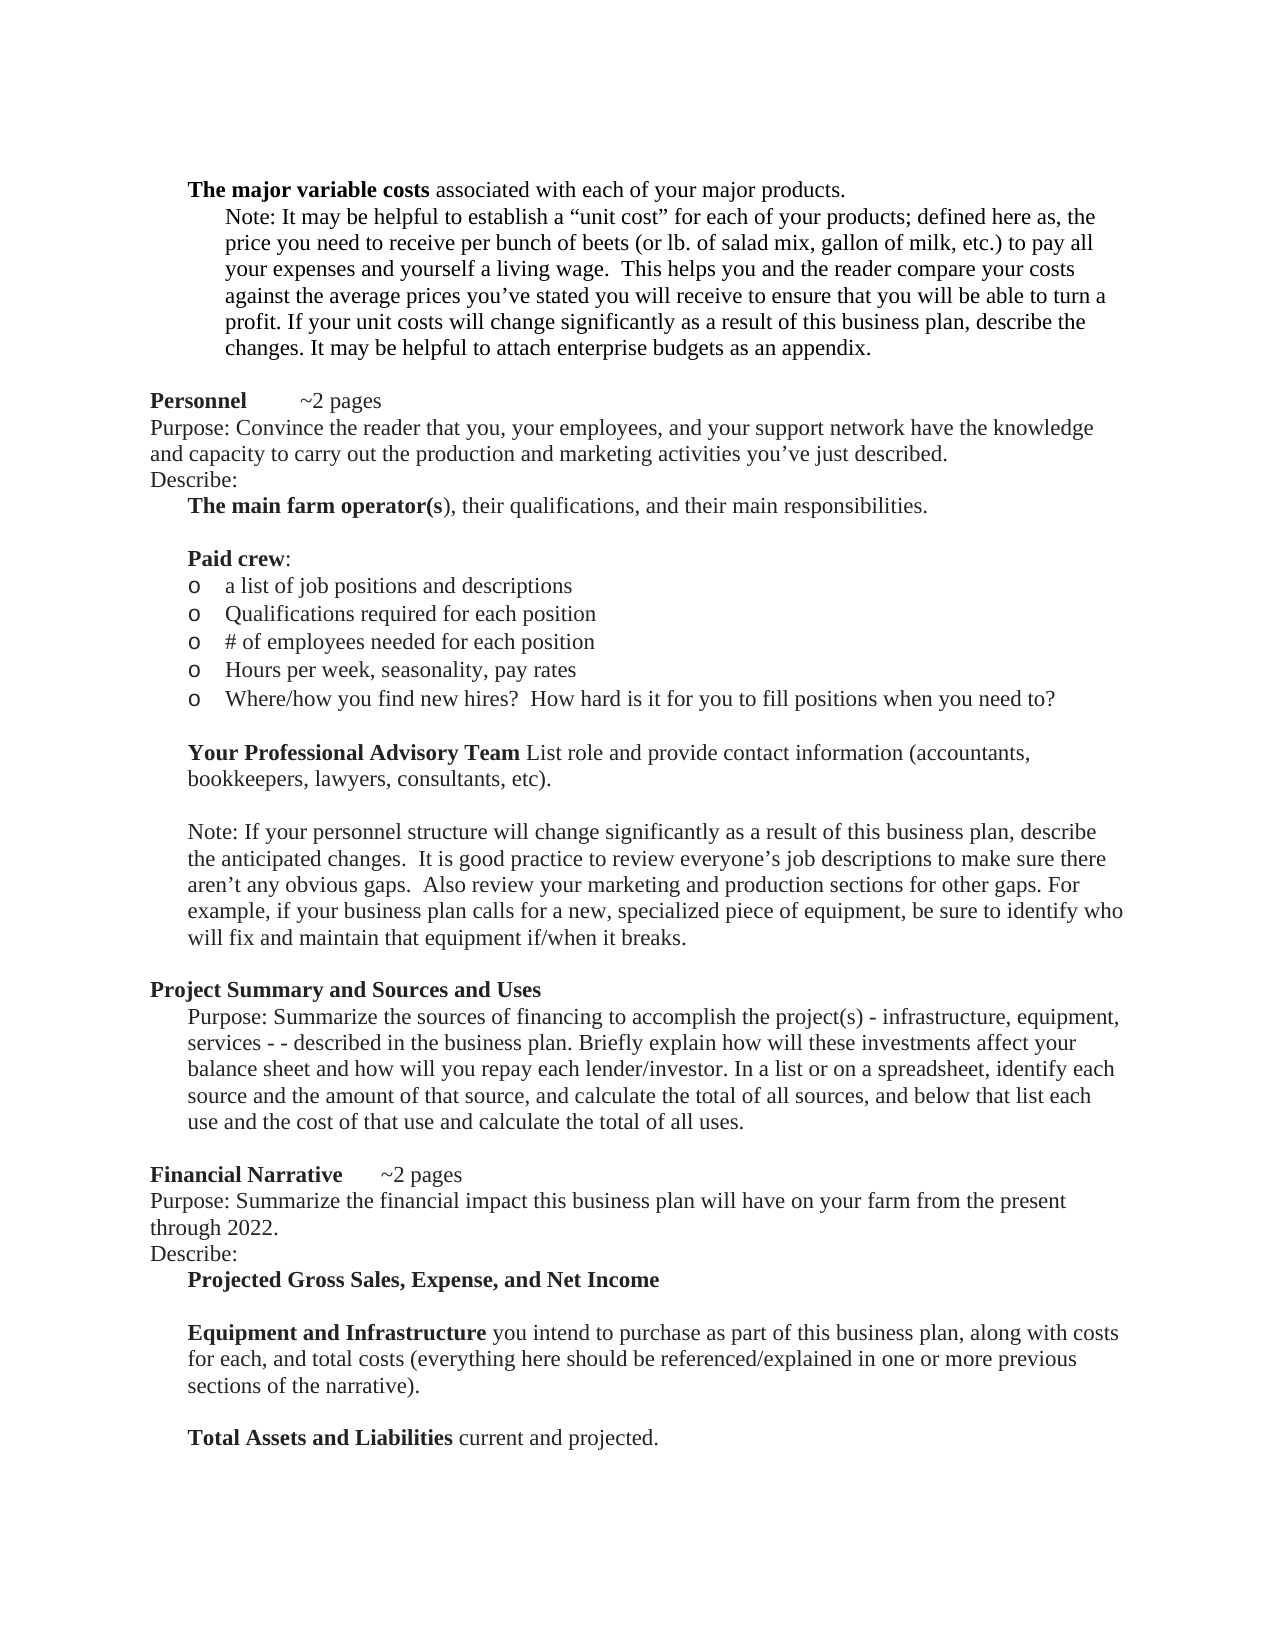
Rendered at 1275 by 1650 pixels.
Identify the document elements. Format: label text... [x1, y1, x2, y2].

text Projected Gross Sales, Expense, and Net Income [150, 1266, 1125, 1293]
text The major variable costs associated with each of your major products. [150, 176, 1125, 203]
text The main farm operator(s), their qualifications, and their main responsibilities. [150, 493, 1125, 519]
text Describe: [150, 466, 1125, 493]
list Hours per week, seasonality, pay rates [187, 656, 1125, 684]
text Purpose: Summarize the financial impact this business plan will have on your farm from the present through 2022. [150, 1187, 1125, 1240]
text Note: It may be helpful to establish a “unit cost” for each of your products; defined here as, the price you need to receive per bunch of beets (or lb. of salad mix, gallon of milk, etc.) to pay all your expenses and yourself a living wage. This helps you and the reader compare your costs against the average prices you’ve stated you will receive to ensure that you will be able to turn a profit. If your unit costs will change significantly as a result of this business plan, describe the changes. It may be helpful to attach enterprise budgets as an appendix. [225, 203, 1125, 361]
text Note: If your personnel structure will change significantly as a result of this business plan, describe the anticipated changes. It is good practice to review everyone’s job descriptions to make sure there aren’t any obvious gaps. Also review your marketing and production sections for other gaps. For example, if your business plan calls for a new, specialized piece of equipment, be sure to identify who will fix and maintain that equipment if/when it breaks. [187, 818, 1125, 950]
list Qualifications required for each position [187, 600, 1125, 628]
text Purpose: Convince the reader that you, your employees, and your support network have the knowledge and capacity to carry out the production and marketing activities you’ve just described. [150, 413, 1125, 466]
text Personnel ~2 pages [150, 387, 1125, 413]
text Paid crew: [150, 545, 1125, 572]
text Purpose: Summarize the sources of financing to accomplish the project(s) - infrastructure, equipment, services - - described in the business plan. Briefly explain how will these investments affect your balance sheet and how will you repay each lender/investor. In a list or on a spreadsheet, identify each source and the amount of that source, and calculate the total of all sources, and below that list each use and the cost of that use and calculate the total of all uses. [187, 1003, 1125, 1134]
text Your Professional Advisory Team List role and provide contact information (accountants, bookkeepers, lawyers, consultants, etc). [187, 739, 1125, 792]
text Project Summary and Sources and Uses [150, 976, 1125, 1003]
text Financial Narrative ~2 pages [150, 1161, 1125, 1187]
text Total Assets and Liabilities current and projected. [150, 1424, 1125, 1451]
list # of employees needed for each position [187, 628, 1125, 656]
text Describe: [150, 1240, 1125, 1266]
text Equipment and Infrastructure you intend to purchase as part of this business plan, along with costs for each, and total costs (everything here should be referenced/explained in one or more previous sections of the narrative). [187, 1319, 1125, 1398]
list a list of job positions and descriptions [187, 572, 1125, 600]
list Where/how you find new hires? How hard is it for you to fill positions when you need to? [187, 684, 1125, 713]
